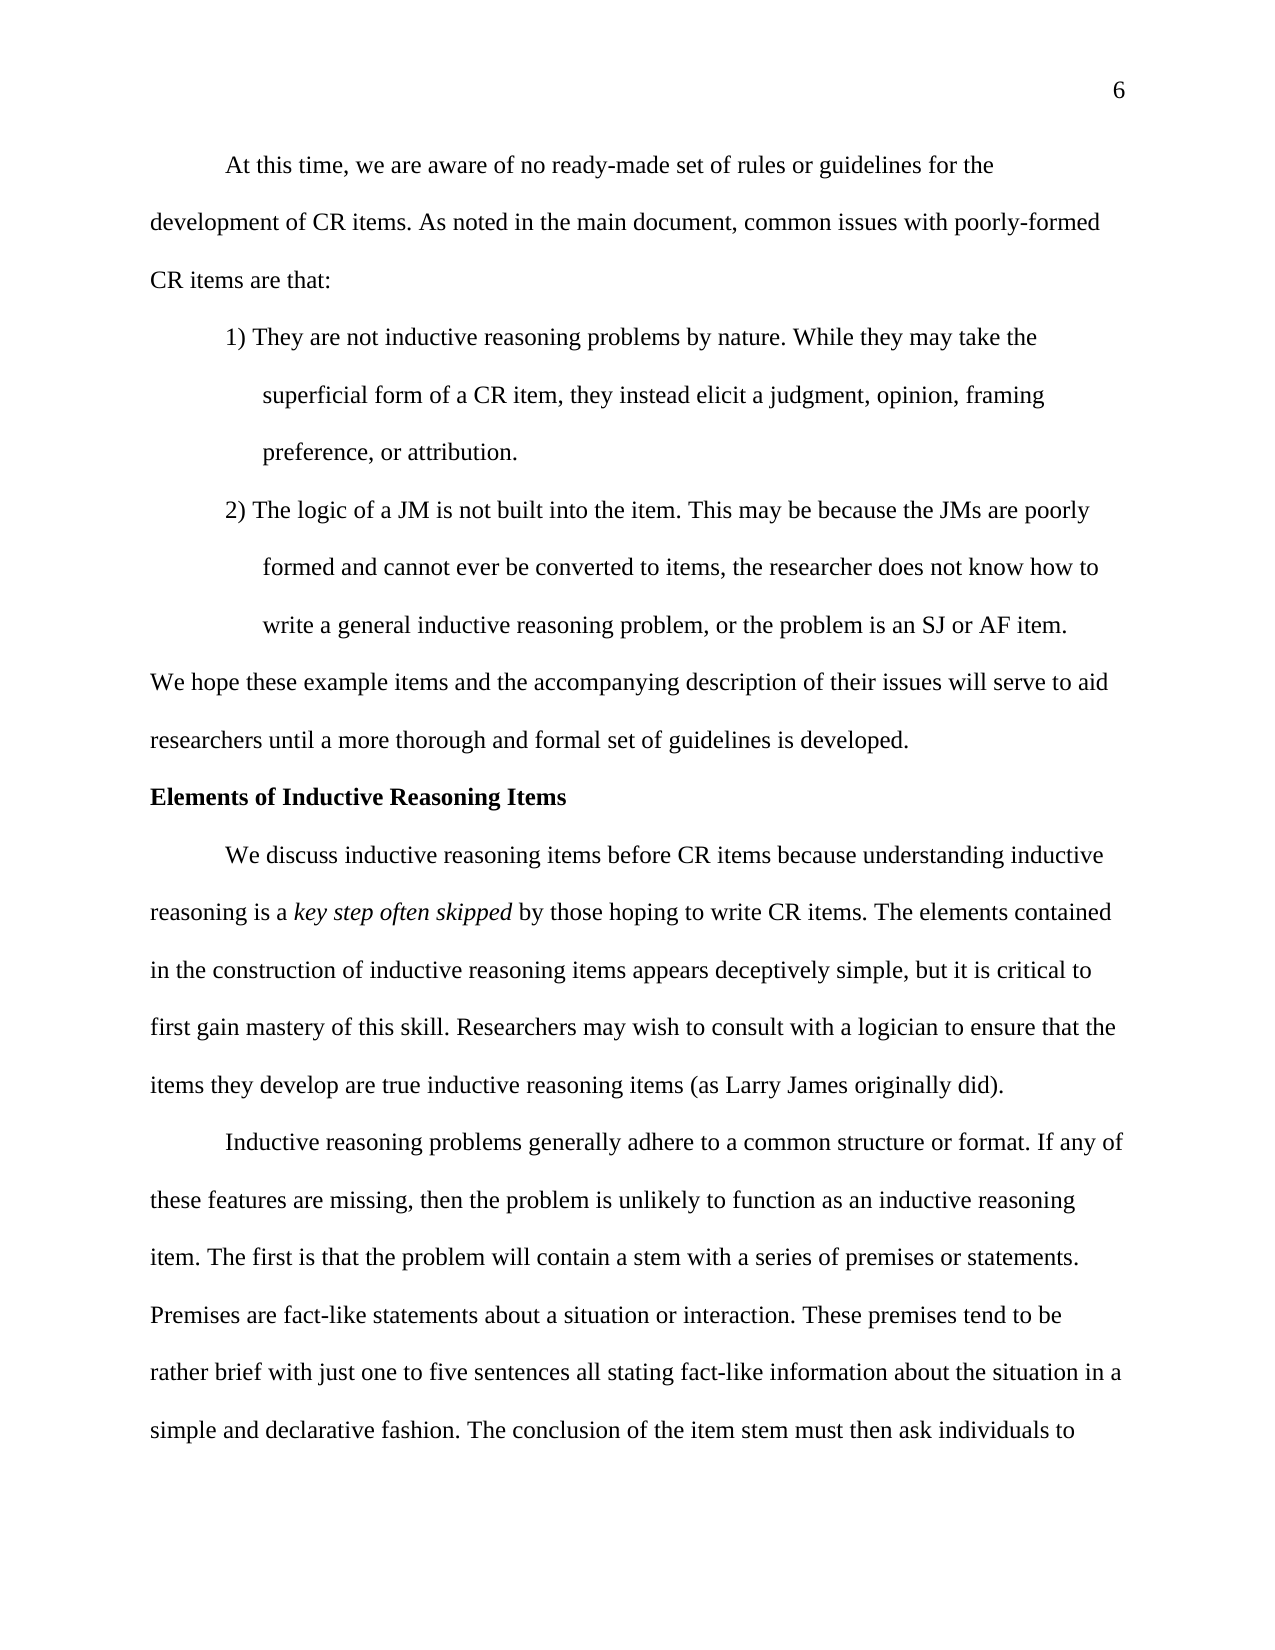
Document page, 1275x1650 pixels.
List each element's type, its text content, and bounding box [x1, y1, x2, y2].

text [150, 1127, 1125, 1444]
text Elements of Inductive Reasoning Items [150, 782, 1125, 811]
text We discuss inductive reasoning items before CR items because understanding inductive reasoning is a key step often skipped by those hoping to write CR items. The elements contained in the construction of inductive reasoning items appears deceptively simple, but it is critical to first gain mastery of this skill. Researchers may wish to consult with a logician to ensure that the items they develop are true inductive reasoning items (as Larry James originally did). [150, 840, 1125, 1099]
text 1) They are not inductive reasoning problems by nature. While they may take the superficial form of a CR item, they instead elicit a judgment, opinion, framing preference, or attribution. [225, 322, 1125, 466]
text 2) The logic of a JM is not built into the item. This may be because the JMs are poorly formed and cannot ever be converted to items, the researcher does not know how to write a general inductive reasoning problem, or the problem is an SJ or AF item. [225, 495, 1125, 639]
text We hope these example items and the accompanying description of their issues will serve to aid researchers until a more thorough and formal set of guidelines is developed. [150, 667, 1125, 754]
text At this time, we are aware of no ready-made set of rules or guidelines for the development of CR items. As noted in the main document, common issues with poorly-formed CR items are that: [150, 150, 1125, 294]
